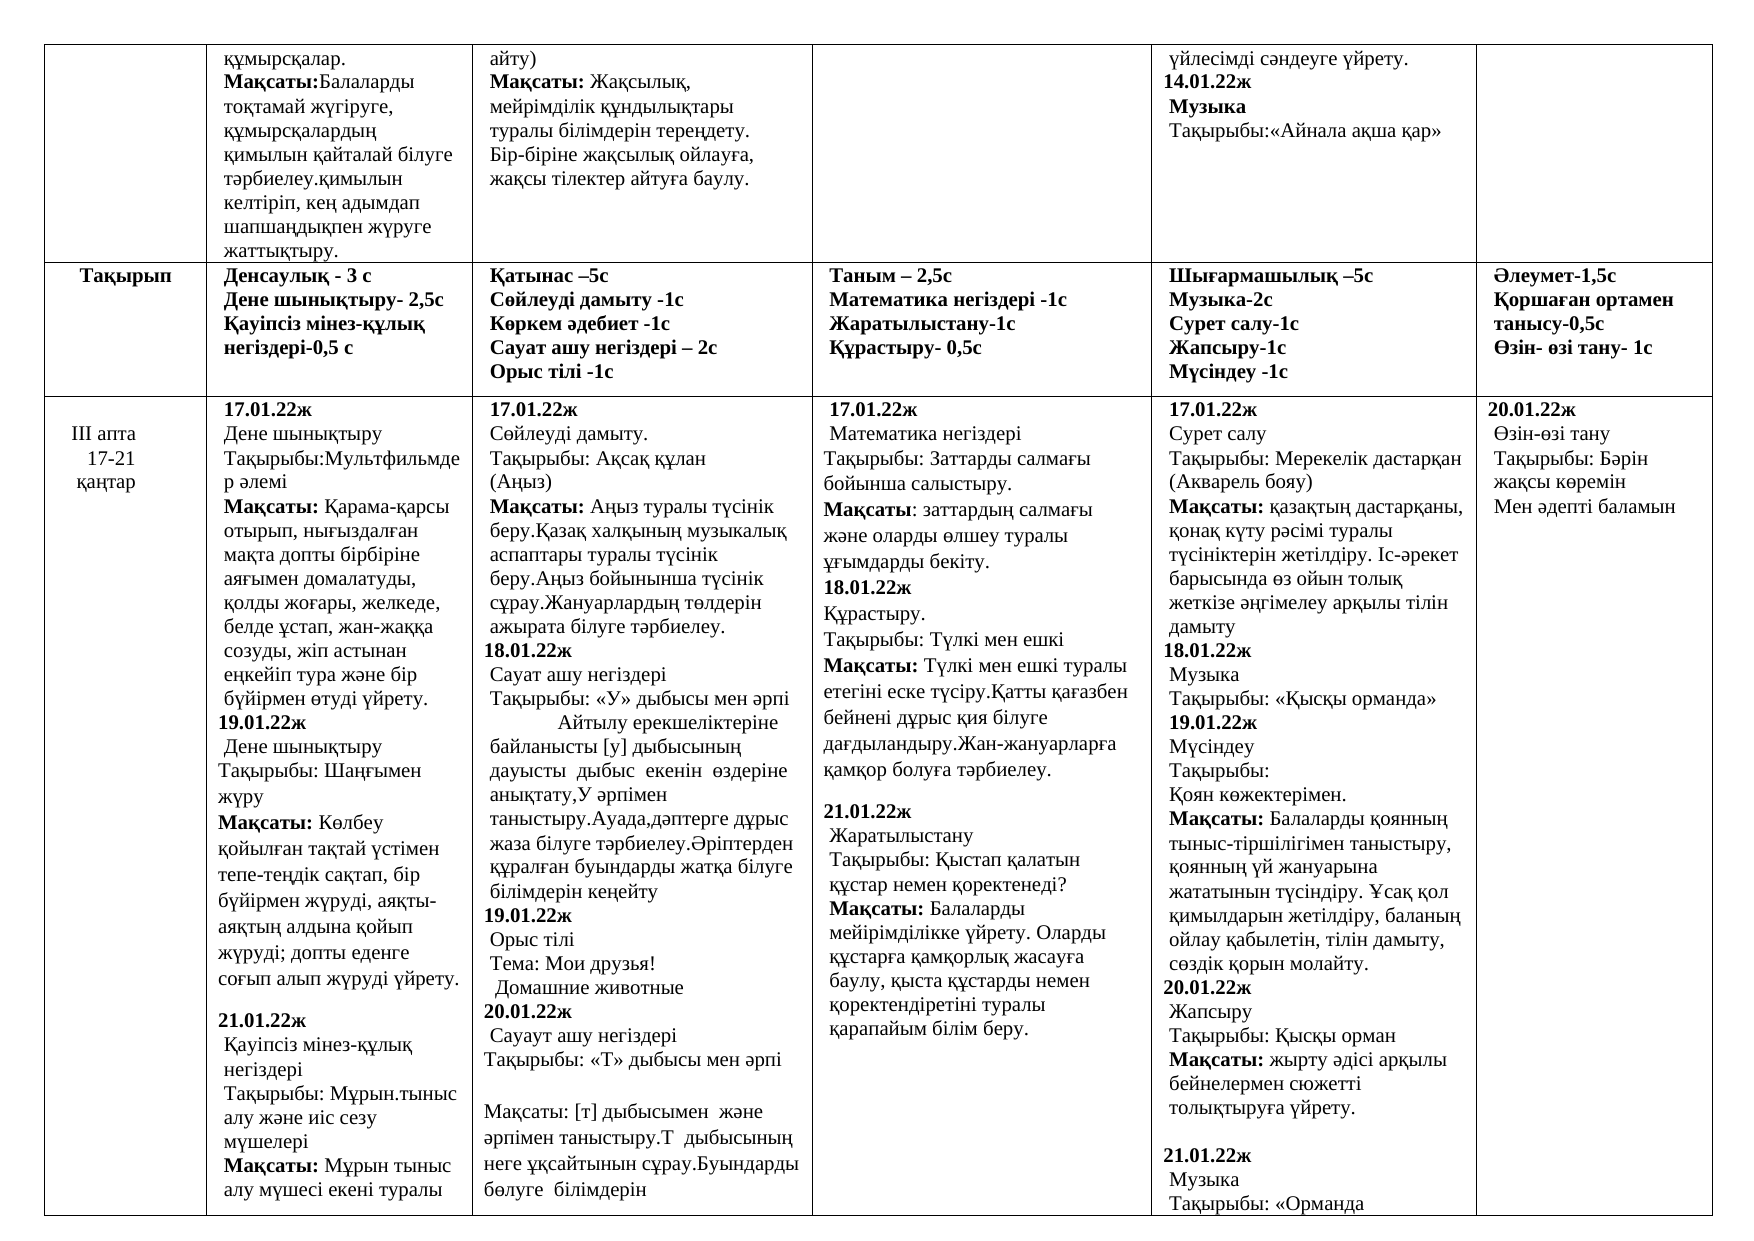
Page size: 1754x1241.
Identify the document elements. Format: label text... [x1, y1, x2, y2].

table_cell Тақырып [45, 263, 206, 396]
table_cell Таным – 2,5с Математика негіздері -1с Жаратылыстану-1с Құрастыру- 0,5с [813, 263, 1151, 396]
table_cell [473, 397, 812, 1215]
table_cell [207, 397, 472, 1215]
table_cell Әлеумет-1,5с Қоршаған ортамен танысу-0,5с Өзін- өзі тану- 1с [1477, 263, 1712, 396]
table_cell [473, 45, 812, 262]
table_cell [1152, 397, 1476, 1215]
table_cell Шығармашылық –5с Музыка-2с Сурет салу-1с Жапсыру-1с Мүсіндеу -1с [1152, 263, 1476, 396]
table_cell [45, 397, 206, 1215]
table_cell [1477, 397, 1712, 1215]
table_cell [1477, 45, 1712, 262]
table_cell Қатынас –5с Сөйлеуді дамыту -1с Көркем әдебиет -1с Сауат ашу негіздері – 2с Орыс тілі -1с [473, 263, 812, 396]
table_cell Денсаулық - 3 с Дене шынықтыру- 2,5с Қауіпсіз мінез-құлық негіздері-0,5 с [207, 263, 472, 396]
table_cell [1152, 45, 1476, 262]
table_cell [207, 45, 472, 262]
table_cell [813, 45, 1151, 262]
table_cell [45, 45, 206, 262]
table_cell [813, 397, 1151, 1215]
